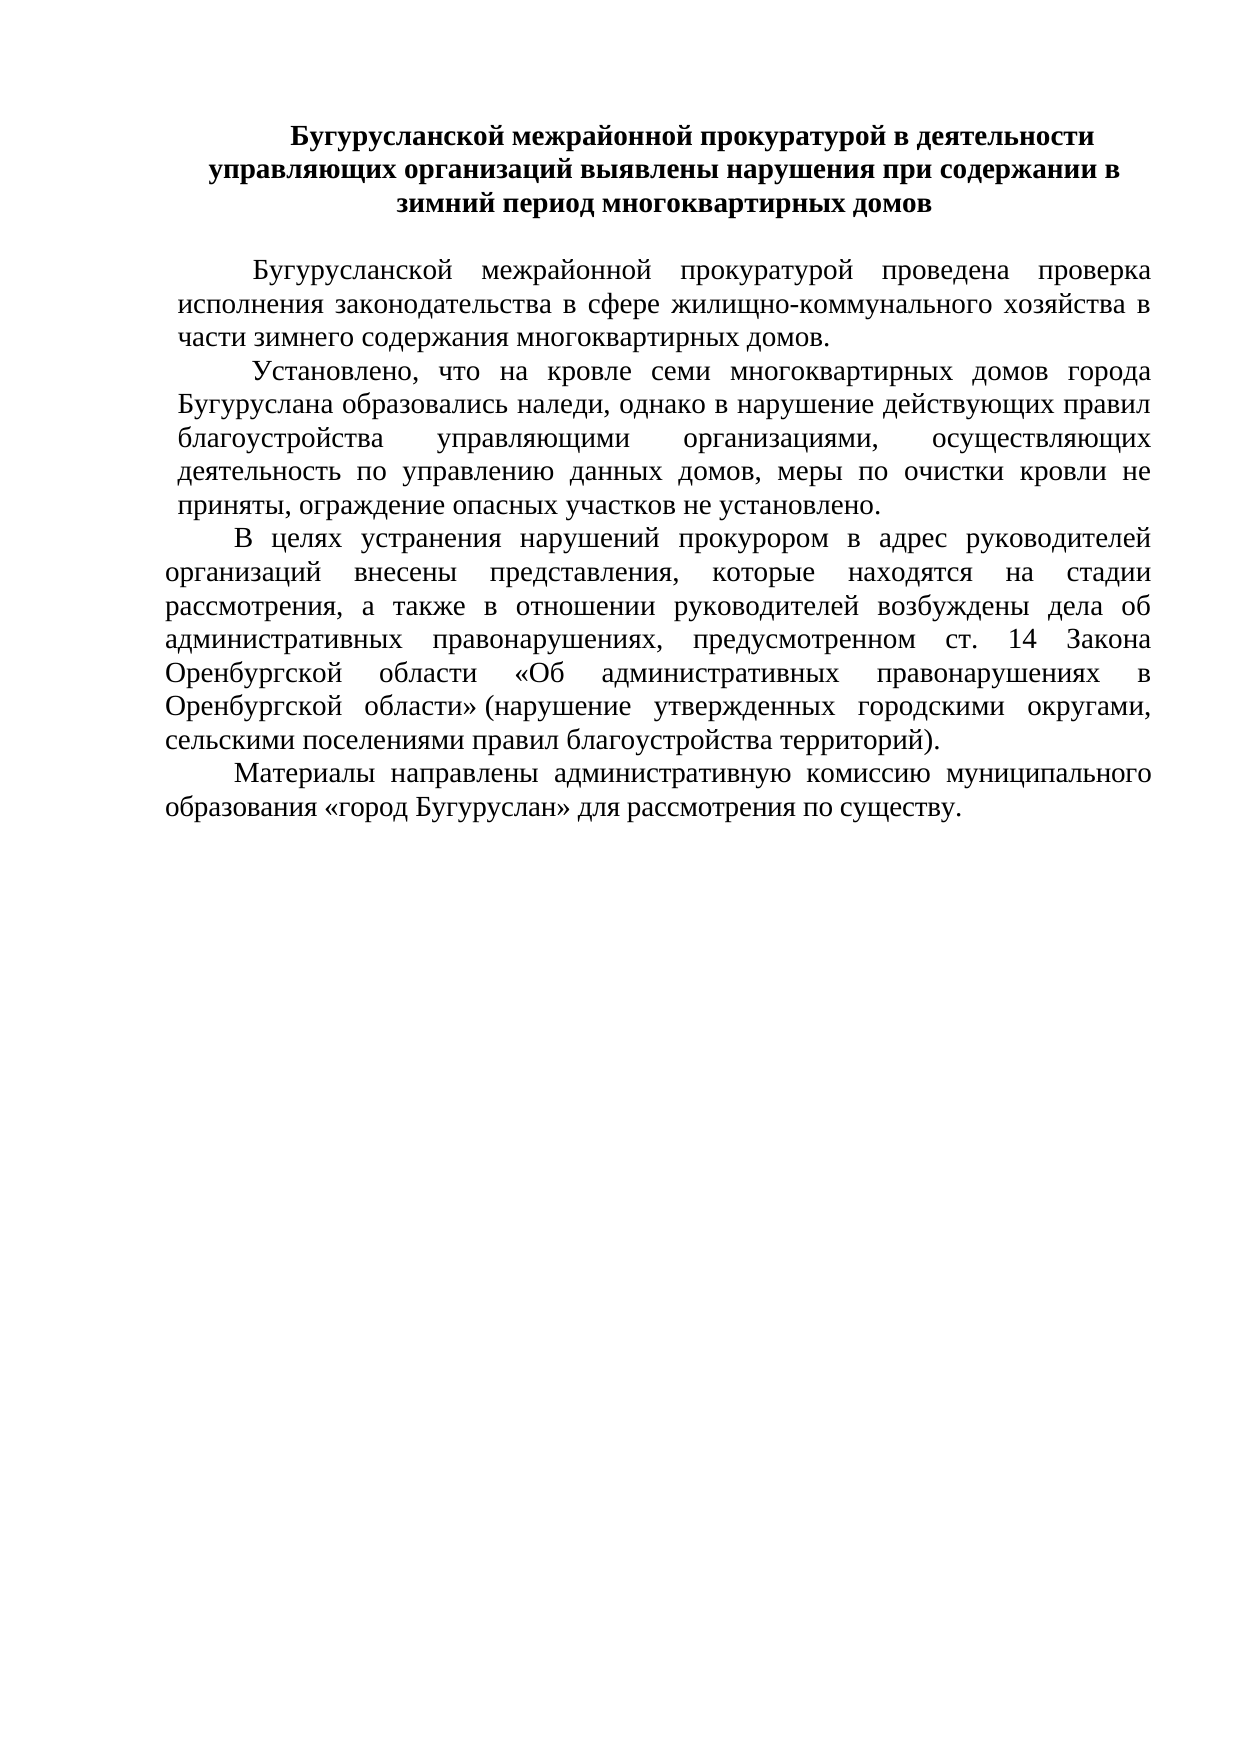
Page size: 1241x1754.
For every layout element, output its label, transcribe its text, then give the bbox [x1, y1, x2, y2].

text Материалы направлены административную комиссию муниципального образования «город Бугуруслан» для рассмотрения по существу. [165, 755, 1152, 822]
text В целях устранения нарушений прокурором в адрес руководителей организаций внесены представления, которые находятся на стадии рассмотрения, а также в отношении руководителей возбуждены дела об административных правонарушениях, предусмотренном ст. 14 Закона Оренбургской области «Об административных правонарушениях в Оренбургской области» (нарушение утвержденных городскими округами, сельскими поселениями правил благоустройства территорий). [165, 521, 1152, 755]
text Бугурусланской межрайонной прокуратурой проведена проверка исполнения законодательства в сфере жилищно-коммунального хозяйства в части зимнего содержания многоквартирных домов. [177, 252, 1152, 353]
text Установлено, что на кровле семи многоквартирных домов города Бугуруслана образовались наледи, однако в нарушение действующих правил благоустройства управляющими организациями, осуществляющих деятельность по управлению данных домов, меры по очистки кровли не приняты, ограждение опасных участков не установлено. [177, 353, 1152, 521]
text Бугурусланской межрайонной прокуратурой в деятельности управляющих организаций выявлены нарушения при содержании в зимний период многоквартирных домов [177, 118, 1152, 219]
